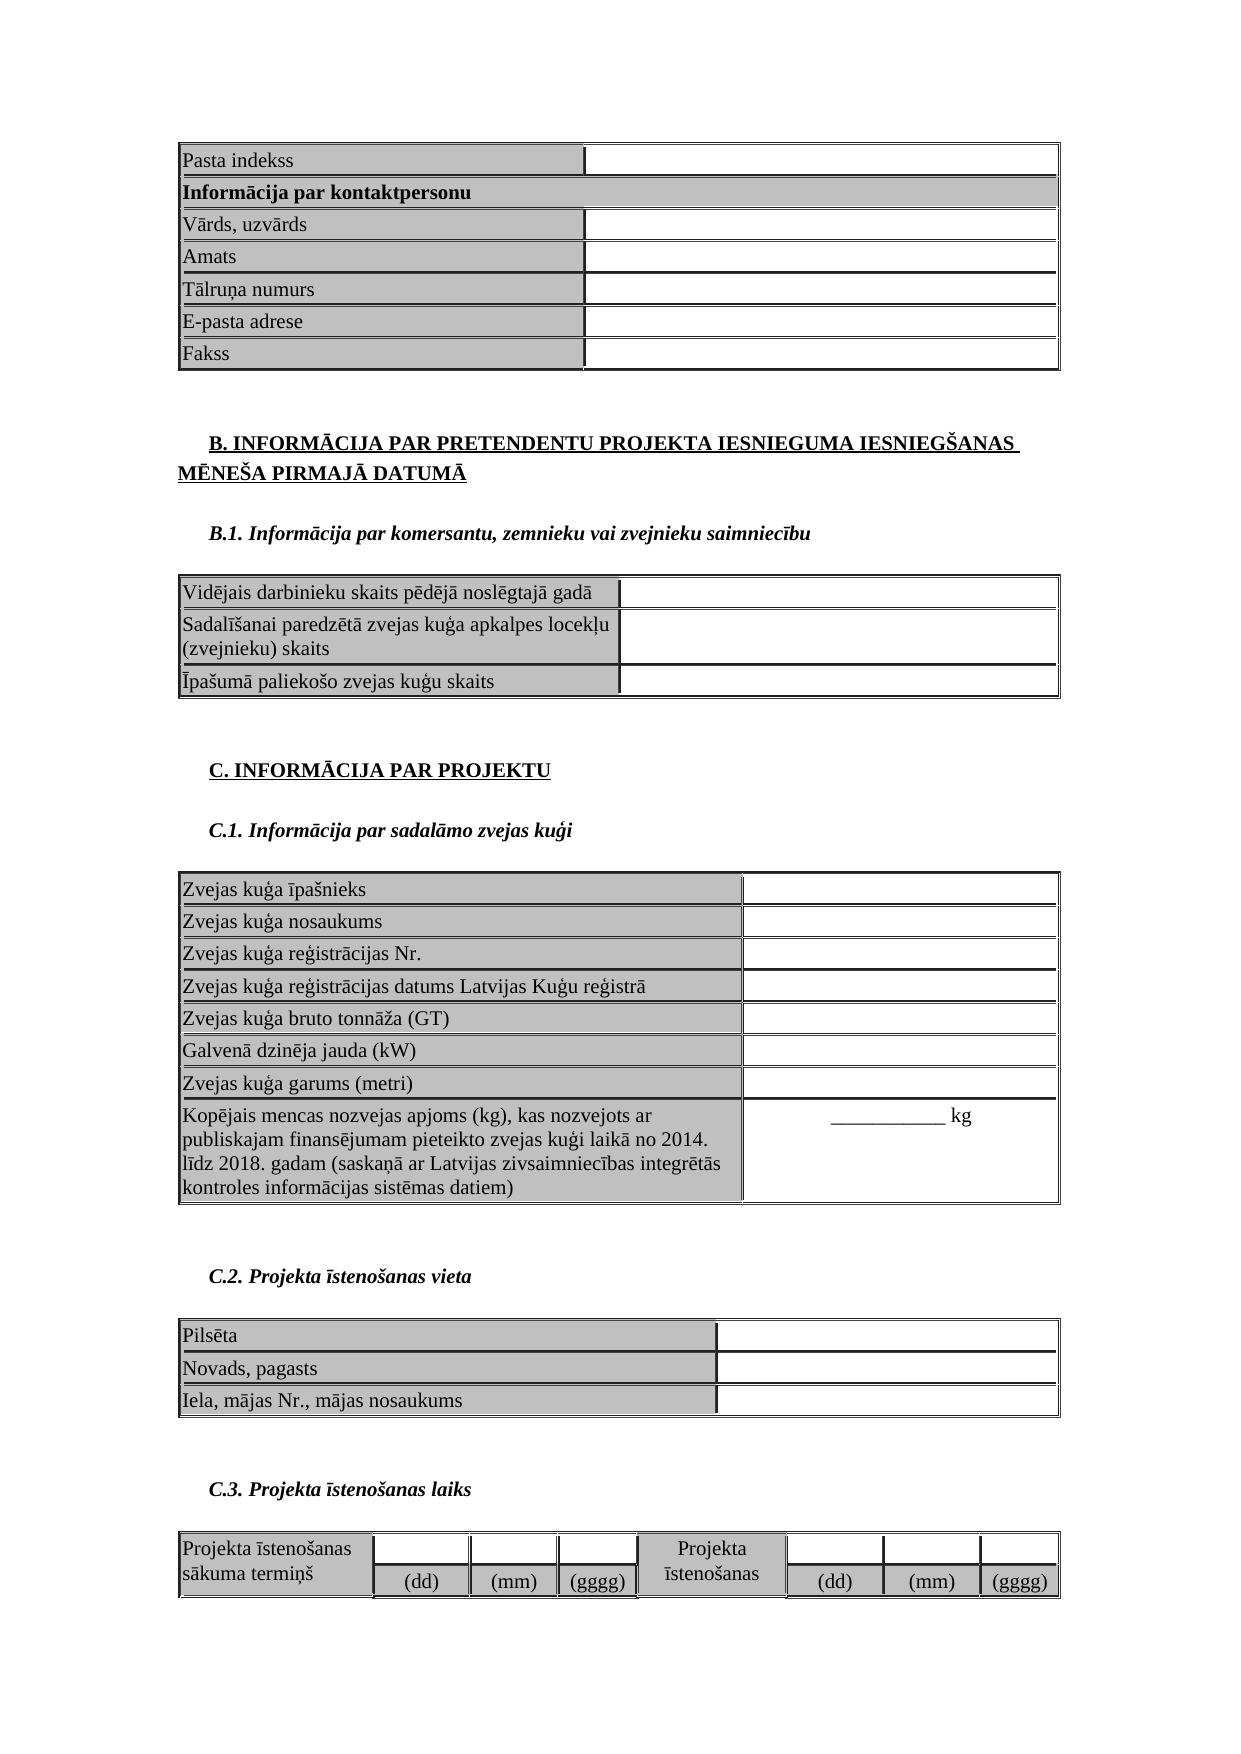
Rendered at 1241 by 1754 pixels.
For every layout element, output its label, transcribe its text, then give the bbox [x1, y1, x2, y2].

table_cell Vārds, uzvārds [181, 206, 584, 239]
table_header Zvejas kuģa īpašnieks [181, 874, 743, 903]
table_header [619, 578, 1058, 606]
table_cell [584, 239, 1059, 271]
table_cell Informācija par kontaktpersonu [181, 174, 1058, 206]
text B.1. Informācija par komersantu, zemnieku vai zvejnieku saimniecību [177, 514, 1057, 545]
table_cell [744, 903, 1058, 936]
table_cell Fakss [180, 336, 584, 368]
table_cell [744, 1000, 1058, 1032]
table_header Pilsēta [181, 1321, 716, 1350]
table_cell (dd) [787, 1566, 883, 1595]
table_cell [584, 206, 1058, 239]
table_cell [743, 1065, 1059, 1097]
text B. INFORMĀCIJA PAR PRETENDENTU PROJEKTA IESNIEGUMA IESNIEGŠANAS MĒNEŠA PIRMAJĀ DATUMĀ [177, 424, 1057, 485]
table_header [787, 1534, 883, 1563]
table_cell Zvejas kuģa garums (metri) [180, 1065, 743, 1097]
table_cell Zvejas kuģa reģistrācijas Nr. [180, 936, 743, 968]
table_cell Galvenā dzinēja jauda (kW) [181, 1033, 741, 1065]
table_cell [716, 1382, 1058, 1414]
table_cell [621, 606, 1058, 663]
text C. INFORMĀCIJA PAR PROJEKTU [177, 752, 1057, 782]
table_cell Sadalīšanai paredzētā zvejas kuģa apkalpes locekļu (zvejnieku) skaits [181, 606, 618, 663]
table_cell Zvejas kuģa nosaukums [181, 903, 741, 936]
table_header [558, 1532, 637, 1563]
table_cell E-pasta adrese [181, 303, 583, 336]
table_cell Tālruņa numurs [181, 271, 583, 303]
table_header [373, 1532, 470, 1563]
table_cell Novads, pagasts [181, 1350, 715, 1382]
table_cell (mm) [883, 1566, 980, 1595]
table_header [470, 1532, 558, 1563]
text C.3. Projekta īstenošanas laiks [177, 1471, 1057, 1501]
table_header [883, 1532, 980, 1563]
text C.1. Informācija par sadalāmo zvejas kuģi [177, 811, 1057, 842]
text C.2. Projekta īstenošanas vieta [177, 1258, 1057, 1288]
table_cell [584, 336, 1059, 368]
table_cell [743, 936, 1059, 968]
table_cell [584, 145, 1058, 174]
table_header [716, 1321, 1058, 1350]
table_cell Amats [180, 239, 584, 271]
table_header Projekta īstenošanas beigu termiņš* [637, 1534, 787, 1595]
table_cell [718, 1350, 1058, 1382]
table_cell Īpašumā paliekošo zvejas kuģu skaits [180, 663, 619, 695]
table_cell Pasta indekss [180, 143, 584, 174]
table_header Projekta īstenošanas sākuma termiņš [180, 1532, 373, 1595]
table_cell Zvejas kuģa bruto tonnāža (GT) [181, 1000, 741, 1032]
table_cell (dd) [373, 1563, 470, 1595]
table_cell [586, 303, 1058, 336]
table_header [980, 1534, 1058, 1563]
table_cell ___________ kg [743, 1097, 1058, 1201]
table_cell (gggg) [980, 1563, 1059, 1595]
table_cell Kopējais mencas nozvejas apjoms (kg), kas nozvejots ar publiskajam finansējumam pieteikto zvejas kuģi laikā no 2014. līdz 2018. gadam (saskaņā ar Latvijas zivsaimniecības integrētās kontroles informācijas sistēmas datiem) [181, 1097, 743, 1201]
table_header [743, 874, 1058, 903]
table_cell Iela, mājas Nr., mājas nosaukums [181, 1382, 716, 1414]
table_cell (gggg) [558, 1566, 637, 1595]
table_cell [586, 271, 1058, 303]
table_cell Zvejas kuģa reģistrācijas datums Latvijas Kuģu reģistrā [180, 968, 741, 1000]
table_cell (mm) [470, 1563, 558, 1595]
table_cell [744, 1033, 1058, 1065]
table_header Vidējais darbinieku skaits pēdējā noslēgtajā gadā [181, 578, 619, 606]
table_cell [744, 968, 1059, 1000]
table_cell [619, 663, 1059, 695]
